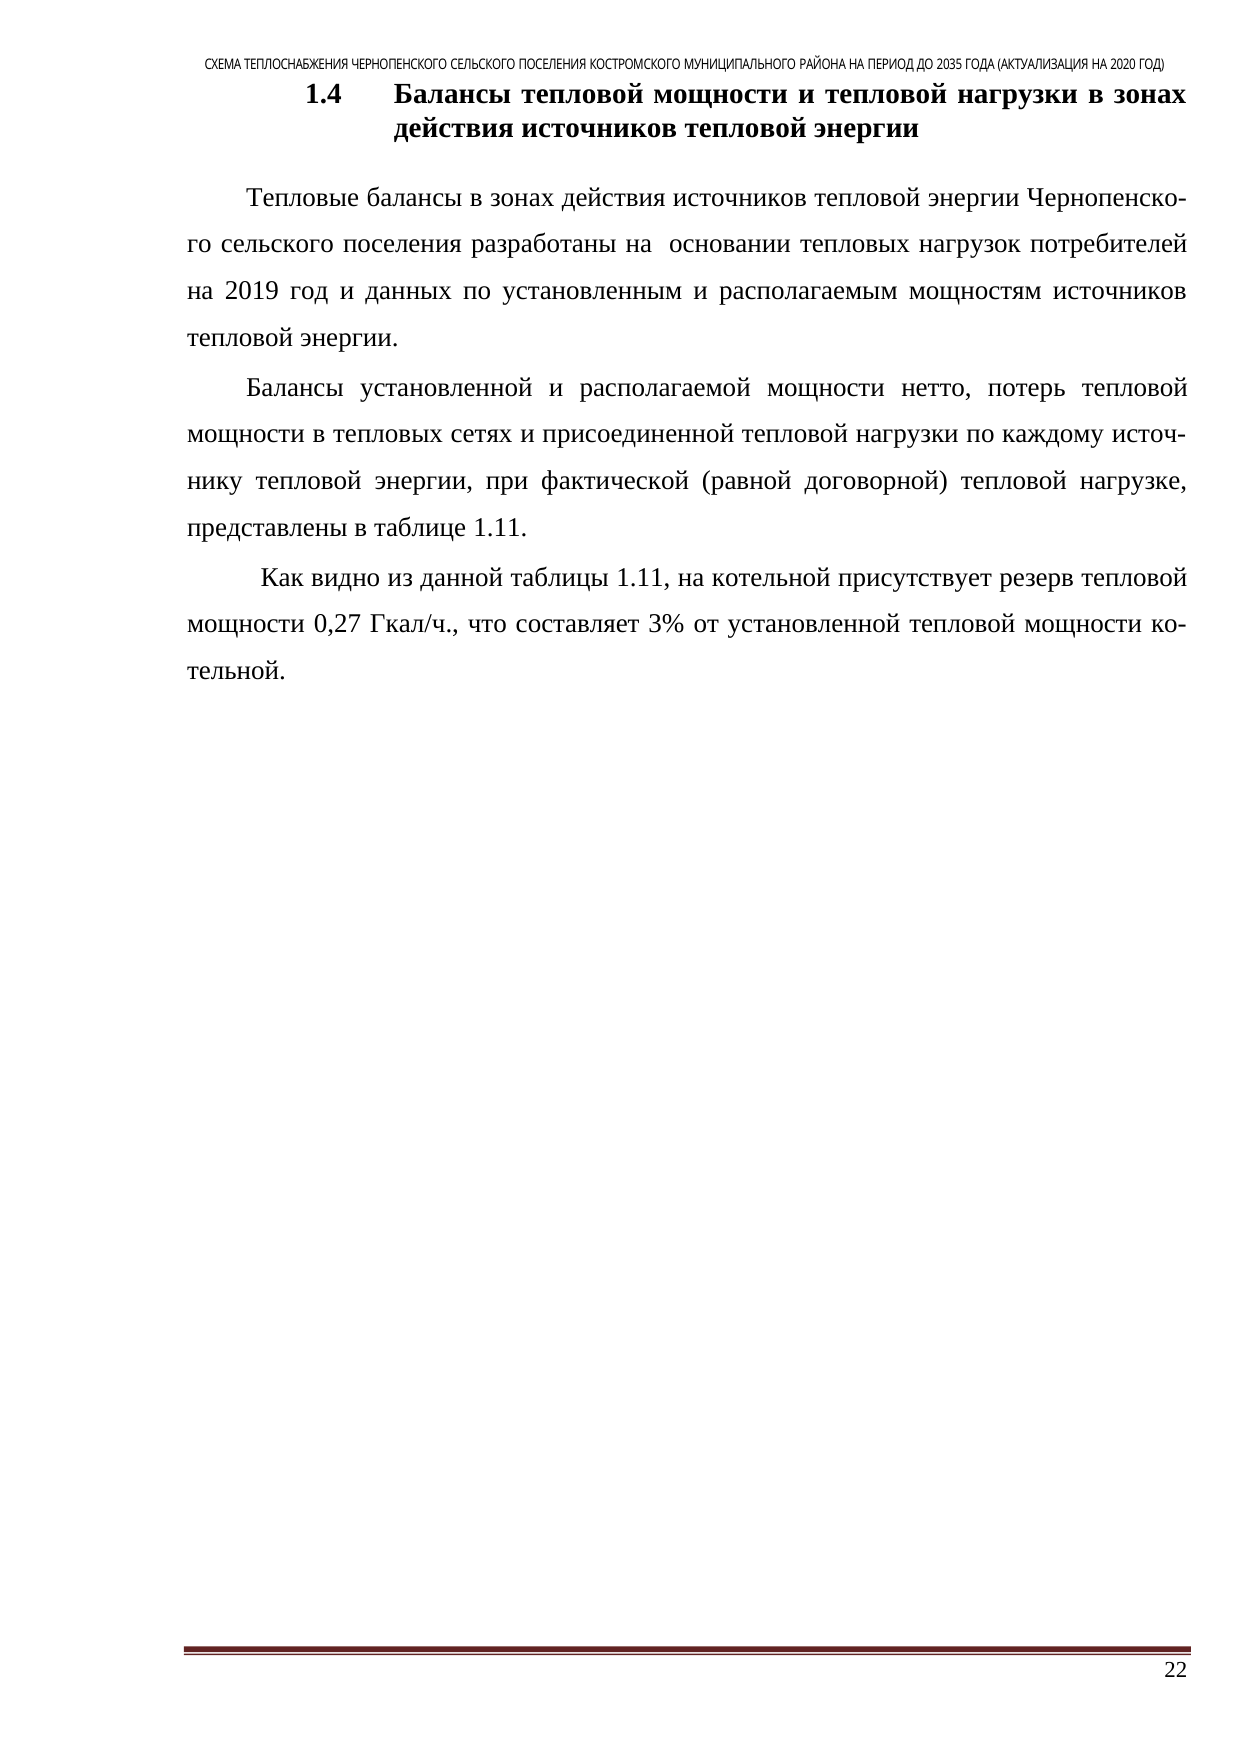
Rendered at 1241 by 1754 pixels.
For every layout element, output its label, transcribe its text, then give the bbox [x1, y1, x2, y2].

text Тепловые балансы в зонах действия источников тепловой энергии Чернопенско- го сельского поселения разработаны на основании тепловых нагрузок потребителей на 2019 год и данных по установленным и располагаемым мощностям источников тепловой энергии. [187, 181, 1188, 352]
text Балансы установленной и располагаемой мощности нетто, потерь тепловой мощности в тепловых сетях и присоединенной тепловой нагрузки по каждому источ- нику тепловой энергии, при фактической (равной договорной) тепловой нагрузке, представлены в таблице 1.11. [187, 371, 1188, 542]
text Как видно из данной таблицы 1.11, на котельной присутствует резерв тепловой мощности 0,27 Гкал/ч., что составляет 3% от установленной тепловой мощности ко- тельной. [187, 561, 1188, 685]
subtitle Балансы тепловой мощности и тепловой нагрузки в зонах действия источников тепловой энергии [305, 77, 1188, 144]
